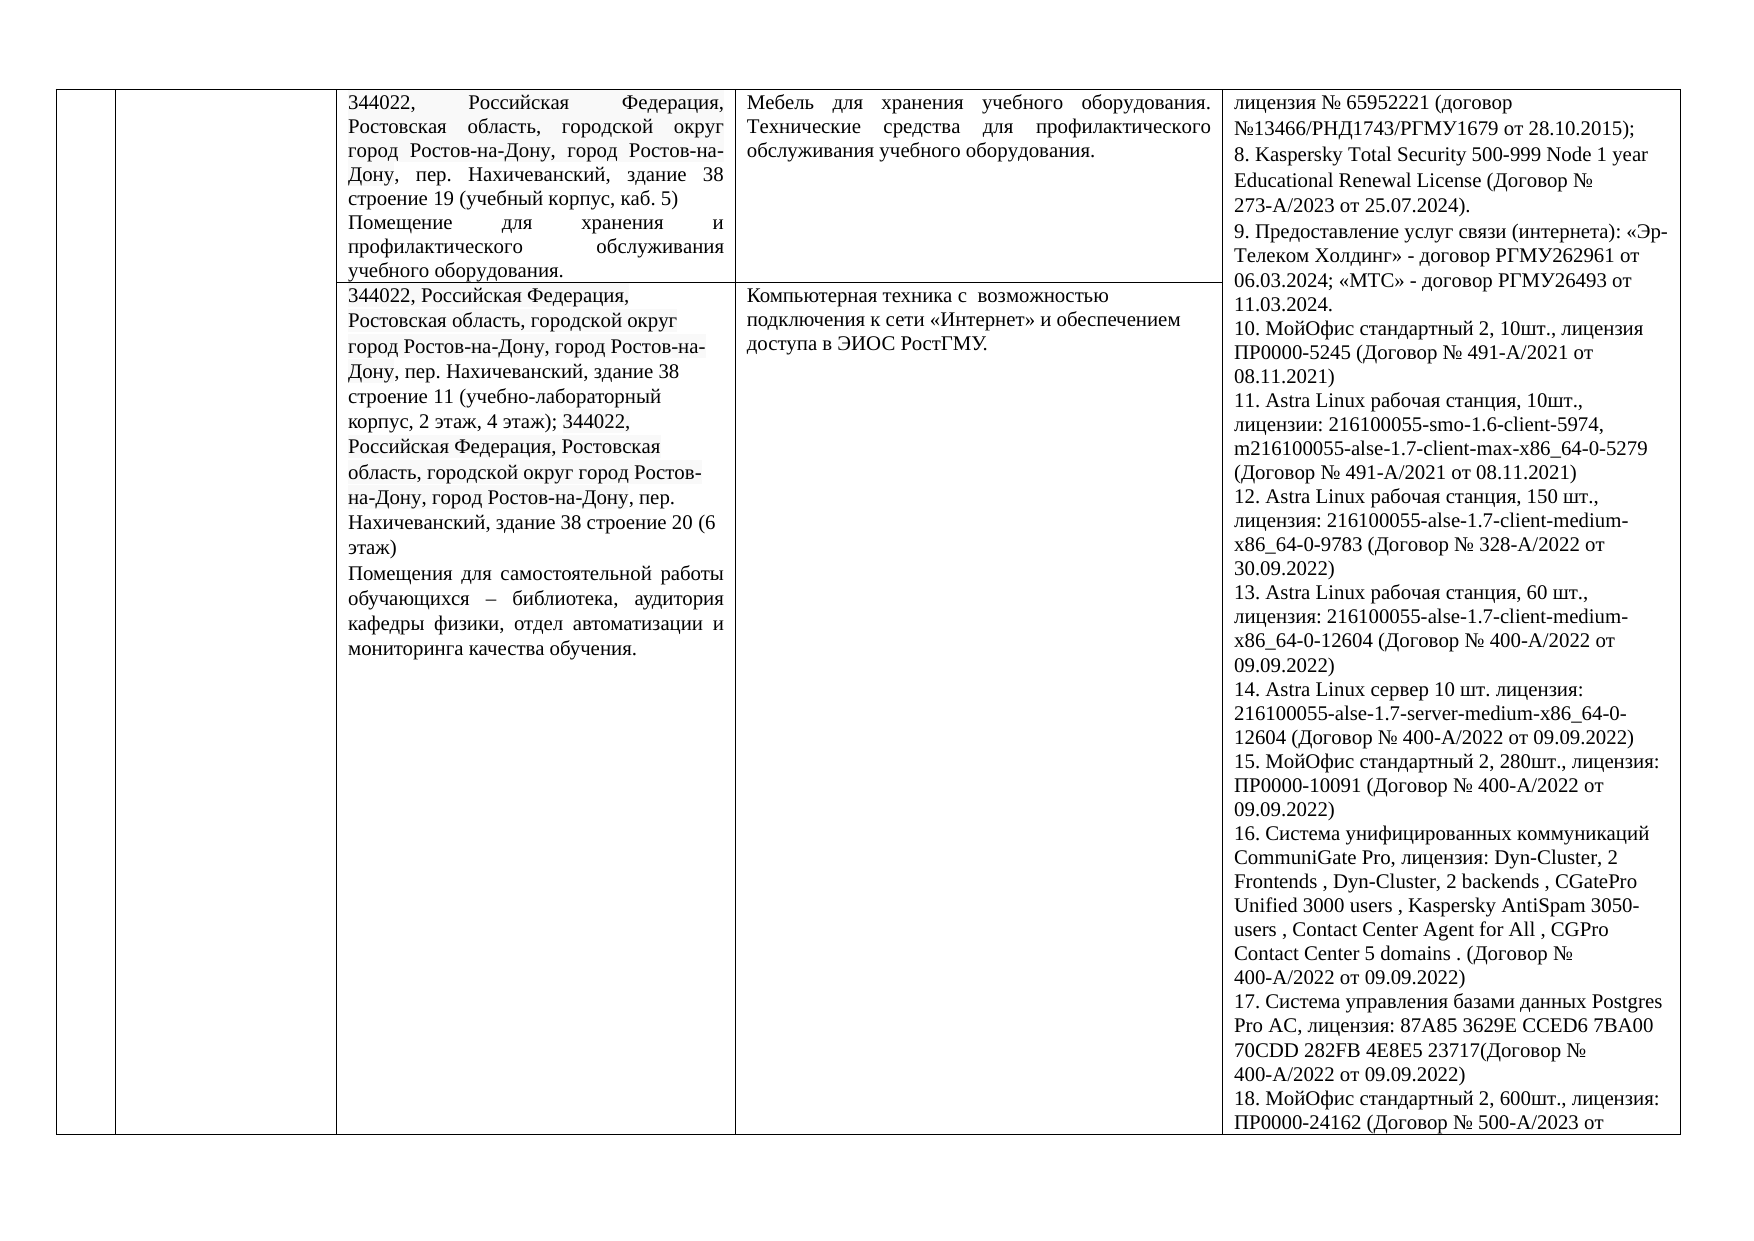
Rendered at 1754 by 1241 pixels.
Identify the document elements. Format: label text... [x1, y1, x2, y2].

table_cell Мебель для хранения учебного оборудования. Технические средства для профилактического обслуживания учебного оборудования. [736, 90, 1222, 282]
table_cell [736, 283, 1222, 1134]
table_cell 344022, Российская Федерация, Ростовская область, городской округ город Ростов-на-Дону, город Ростов-на-Дону, пер. Нахичеванский, здание 38 строение 19 (учебный корпус, каб. 5) Помещение для хранения и профилактического обслуживания учебного оборудования. [337, 90, 735, 282]
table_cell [337, 283, 735, 1134]
